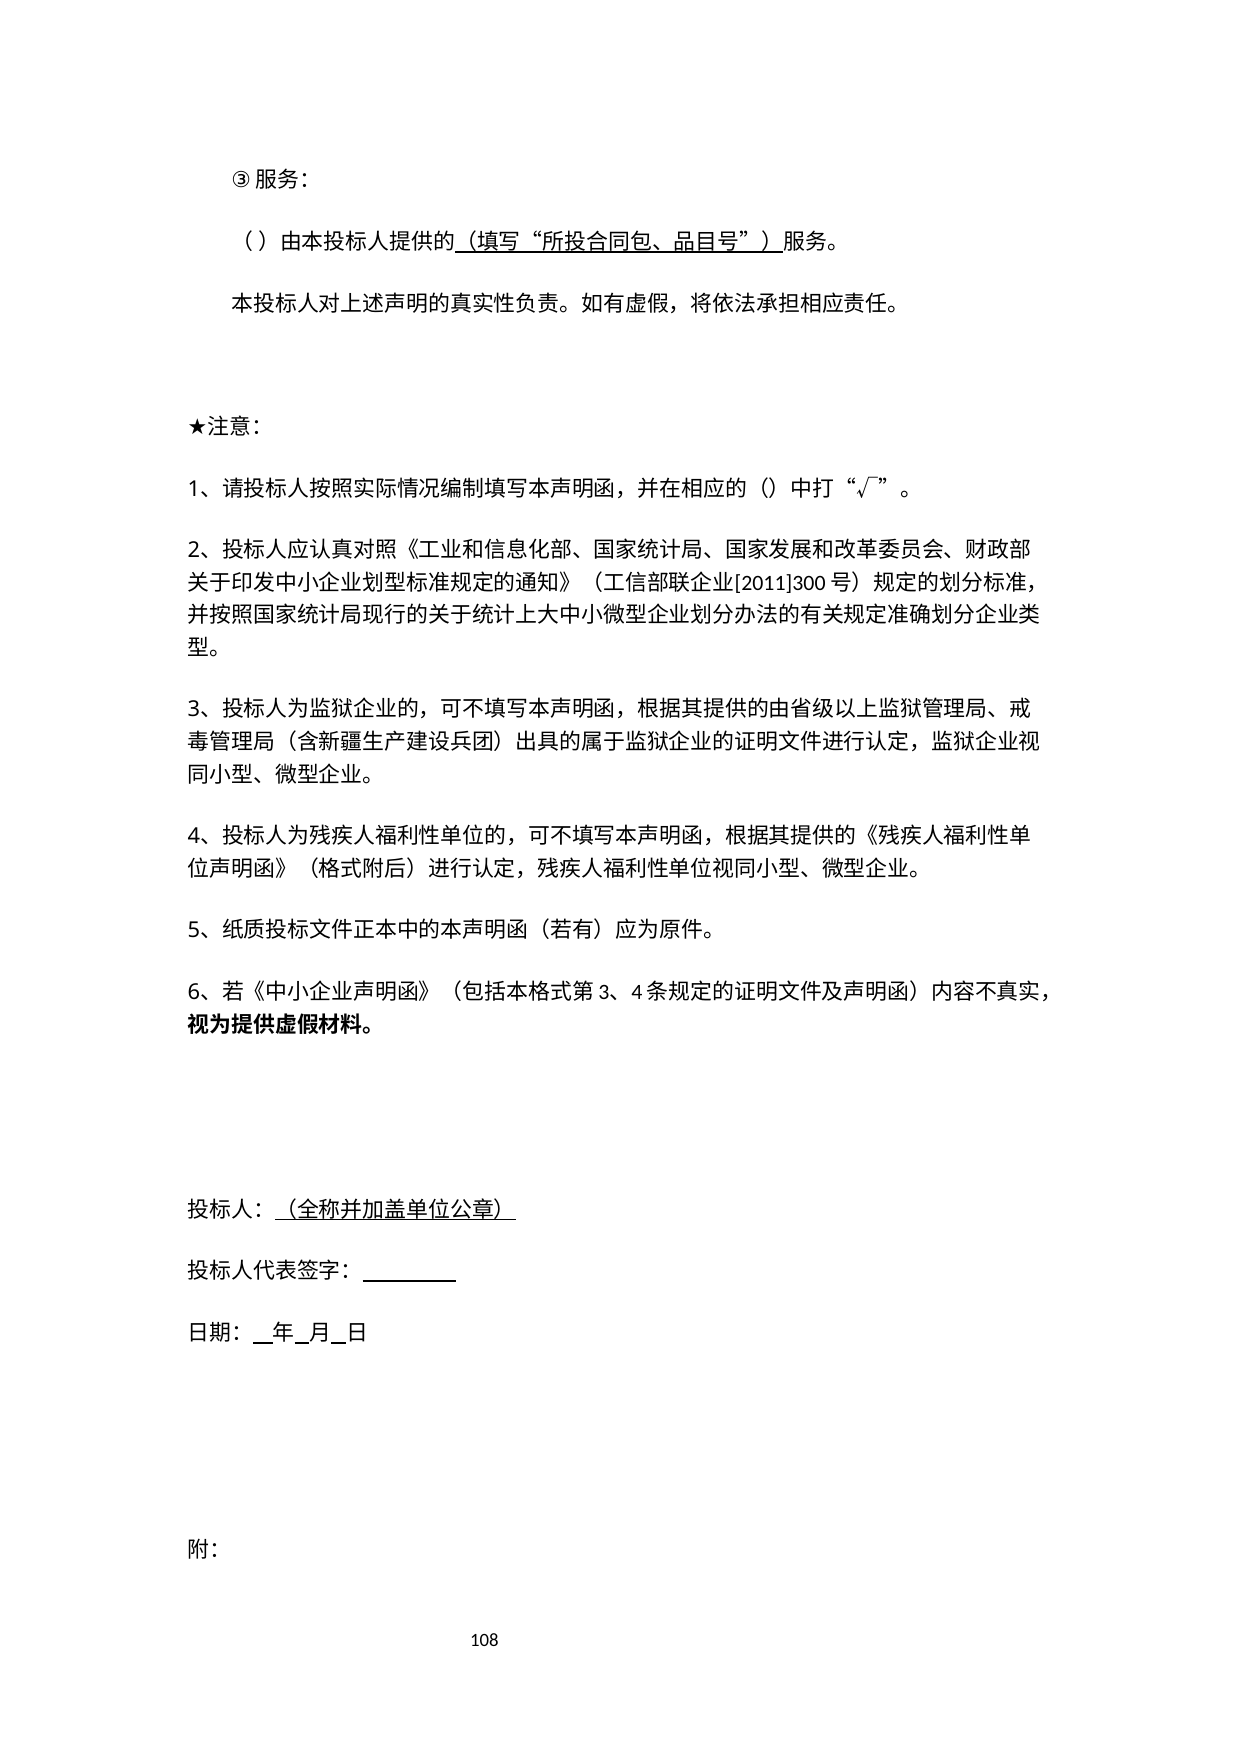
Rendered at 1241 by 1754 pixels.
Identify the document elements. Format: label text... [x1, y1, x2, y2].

text 2、投标人应认真对照《工业和信息化部、国家统计局、国家发展和改革委员会、财政部关于印发中小企业划型标准规定的通知》（工信部联企业[2011]300号）规定的划分标准，并按照国家统计局现行的关于统计上大中小微型企业划分办法的有关规定准确划分企业类型。 [187, 532, 1053, 662]
text （ ）由本投标人提供的（填写“所投合同包、品目号”）服务。 [187, 224, 1053, 256]
text 投标人代表签字： [187, 1253, 1053, 1285]
text 投标人：（全称并加盖单位公章） [187, 1191, 1053, 1224]
text ③服务： [187, 162, 1053, 194]
text 日期： 年 月 日 [187, 1314, 1053, 1347]
text 本投标人对上述声明的真实性负责。如有虚假，将依法承担相应责任。 [187, 285, 1053, 318]
text 附： [187, 1499, 1053, 1564]
text 3、投标人为监狱企业的，可不填写本声明函，根据其提供的由省级以上监狱管理局、戒毒管理局（含新疆生产建设兵团）出具的属于监狱企业的证明文件进行认定，监狱企业视同小型、微型企业。 [187, 691, 1053, 789]
text ★注意： [187, 409, 1053, 441]
text 4、投标人为残疾人福利性单位的，可不填写本声明函，根据其提供的《残疾人福利性单位声明函》（格式附后）进行认定，残疾人福利性单位视同小型、微型企业。 [187, 818, 1053, 883]
text 6、若《中小企业声明函》（包括本格式第3、4条规定的证明文件及声明函）内容不真实，视为提供虚假材料。 [187, 974, 1053, 1039]
text 1、请投标人按照实际情况编制填写本声明函，并在相应的（）中打“√”。 [187, 470, 1053, 503]
text 5、纸质投标文件正本中的本声明函（若有）应为原件。 [187, 912, 1053, 944]
